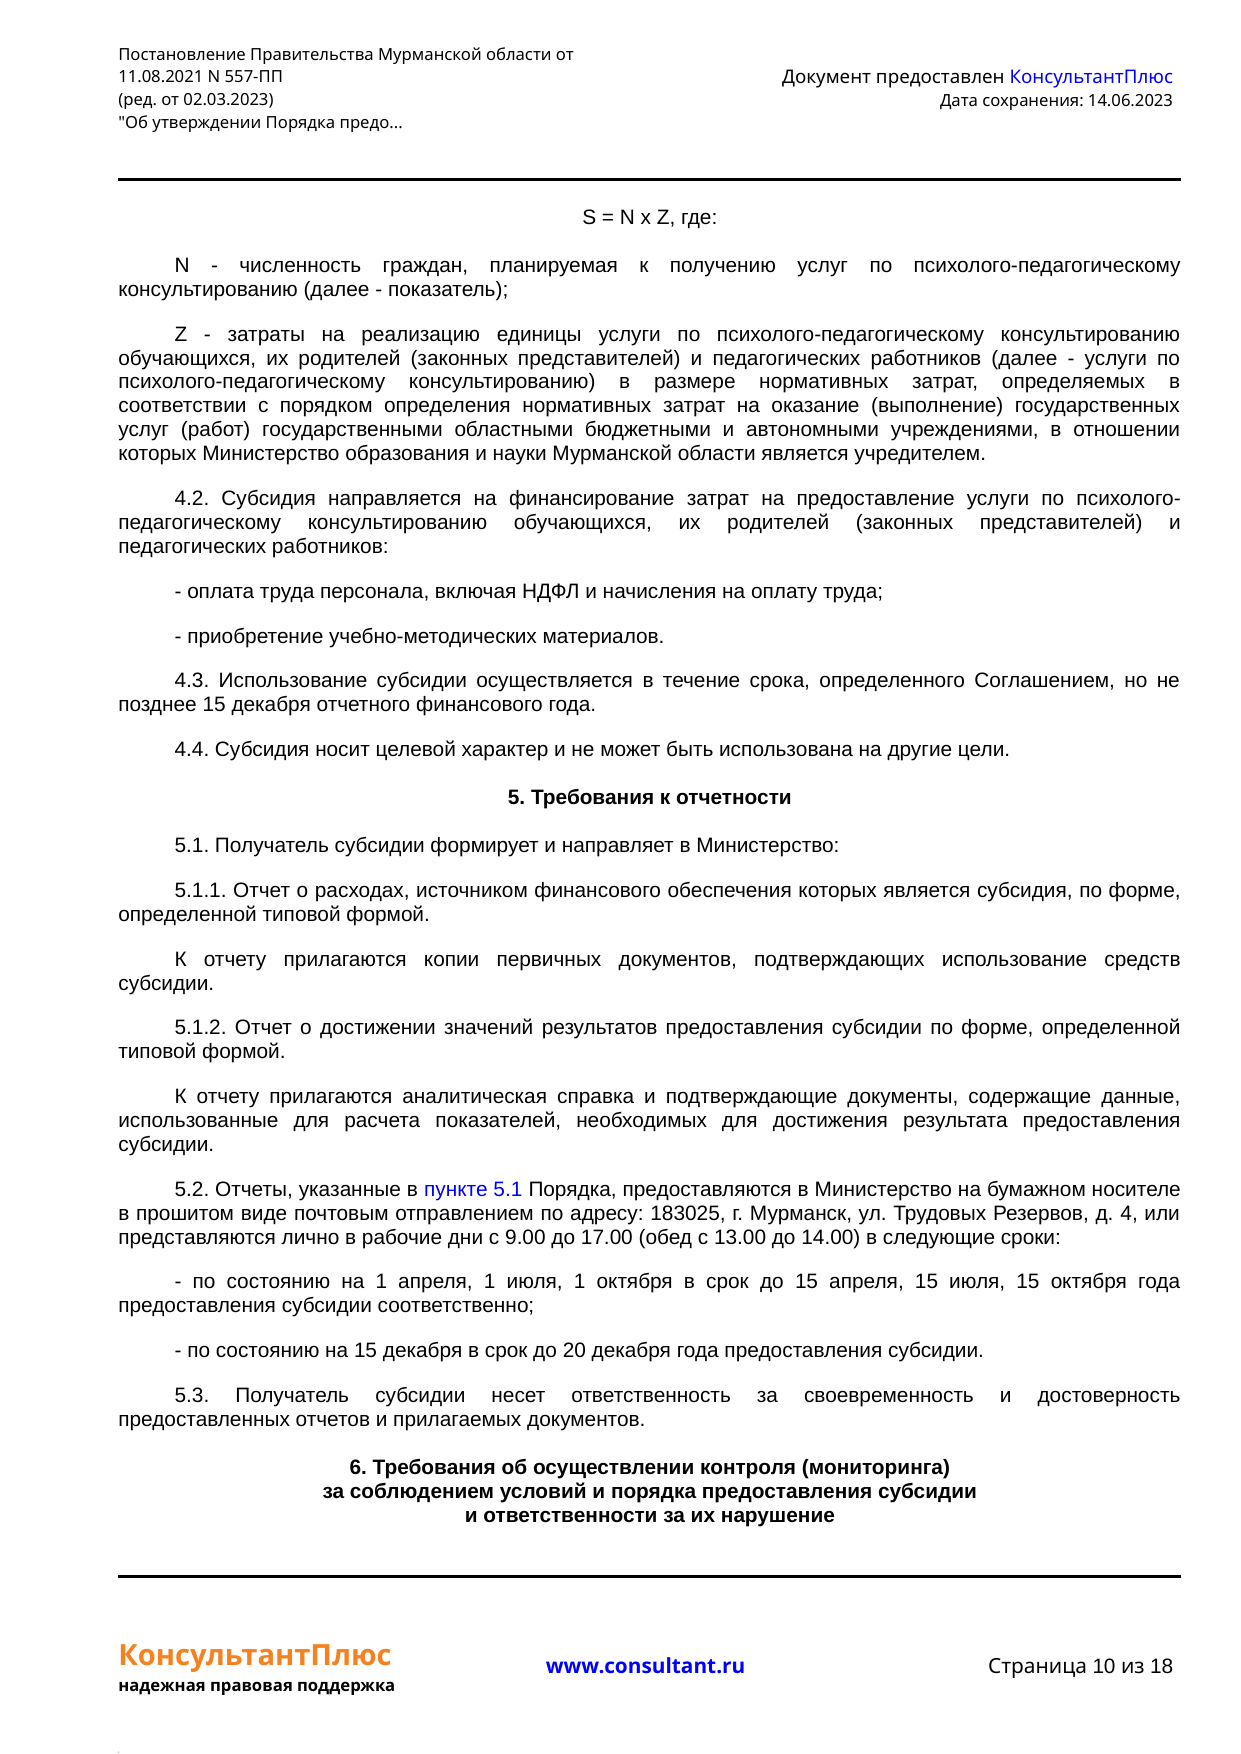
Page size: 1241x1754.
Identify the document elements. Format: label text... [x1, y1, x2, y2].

title 5. Требования к отчетности [118, 785, 1181, 809]
text 5.2. Отчеты, указанные в пункте 5.1 Порядка, предоставляются в Министерство на бумажном носителе в прошитом виде почтовым отправлением по адресу: 183025, г. Мурманск, ул. Трудовых Резервов, д. 4, или представляются лично в рабочие дни с 9.00 до 17.00 (обед с 13.00 до 14.00) в следующие сроки: [118, 1177, 1181, 1248]
text Z - затраты на реализацию единицы услуги по психолого-педагогическому консультированию обучающихся, их родителей (законных представителей) и педагогических работников (далее - услуги по психолого-педагогическому консультированию) в размере нормативных затрат, определяемых в соответствии с порядком определения нормативных затрат на оказание (выполнение) государственных услуг (работ) государственными областными бюджетными и автономными учреждениями, в отношении которых Министерство образования и науки Мурманской области является учредителем. [118, 321, 1181, 465]
text 4.3. Использование субсидии осуществляется в течение срока, определенного Соглашением, но не позднее 15 декабря отчетного финансового года. [118, 668, 1181, 716]
text 5.1.2. Отчет о достижении значений результатов предоставления субсидии по форме, определенной типовой формой. [118, 1015, 1181, 1063]
text К отчету прилагаются аналитическая справка и подтверждающие документы, содержащие данные, использованные для расчета показателей, необходимых для достижения результата предоставления субсидии. [118, 1084, 1181, 1156]
text 5.3. Получатель субсидии несет ответственность за своевременность и достоверность предоставленных отчетов и прилагаемых документов. [118, 1383, 1181, 1431]
text S = N x Z, где: [118, 205, 1181, 229]
text - по состоянию на 1 апреля, 1 июля, 1 октября в срок до 15 апреля, 15 июля, 15 октября года предоставления субсидии соответственно; [118, 1269, 1181, 1317]
text - по состоянию на 15 декабря в срок до 20 декабря года предоставления субсидии. [118, 1338, 1181, 1362]
text 4.2. Субсидия направляется на финансирование затрат на предоставление услуги по психолого-педагогическому консультированию обучающихся, их родителей (законных представителей) и педагогических работников: [118, 486, 1181, 558]
text 4.4. Субсидия носит целевой характер и не может быть использована на другие цели. [118, 737, 1181, 761]
title 6. Требования об осуществлении контроля (мониторинга) [118, 1455, 1181, 1479]
text К отчету прилагаются копии первичных документов, подтверждающих использование средств субсидии. [118, 946, 1181, 994]
text - оплата труда персонала, включая НДФЛ и начисления на оплату труда; [118, 579, 1181, 603]
text 5.1. Получатель субсидии формирует и направляет в Министерство: [118, 833, 1181, 857]
text - приобретение учебно-методических материалов. [118, 623, 1181, 647]
title за соблюдением условий и порядка предоставления субсидии [118, 1479, 1181, 1503]
text 5.1.1. Отчет о расходах, источником финансового обеспечения которых является субсидия, по форме, определенной типовой формой. [118, 878, 1181, 926]
text N - численность граждан, планируемая к получению услуг по психолого-педагогическому консультированию (далее - показатель); [118, 253, 1181, 301]
title и ответственности за их нарушение [118, 1503, 1181, 1527]
